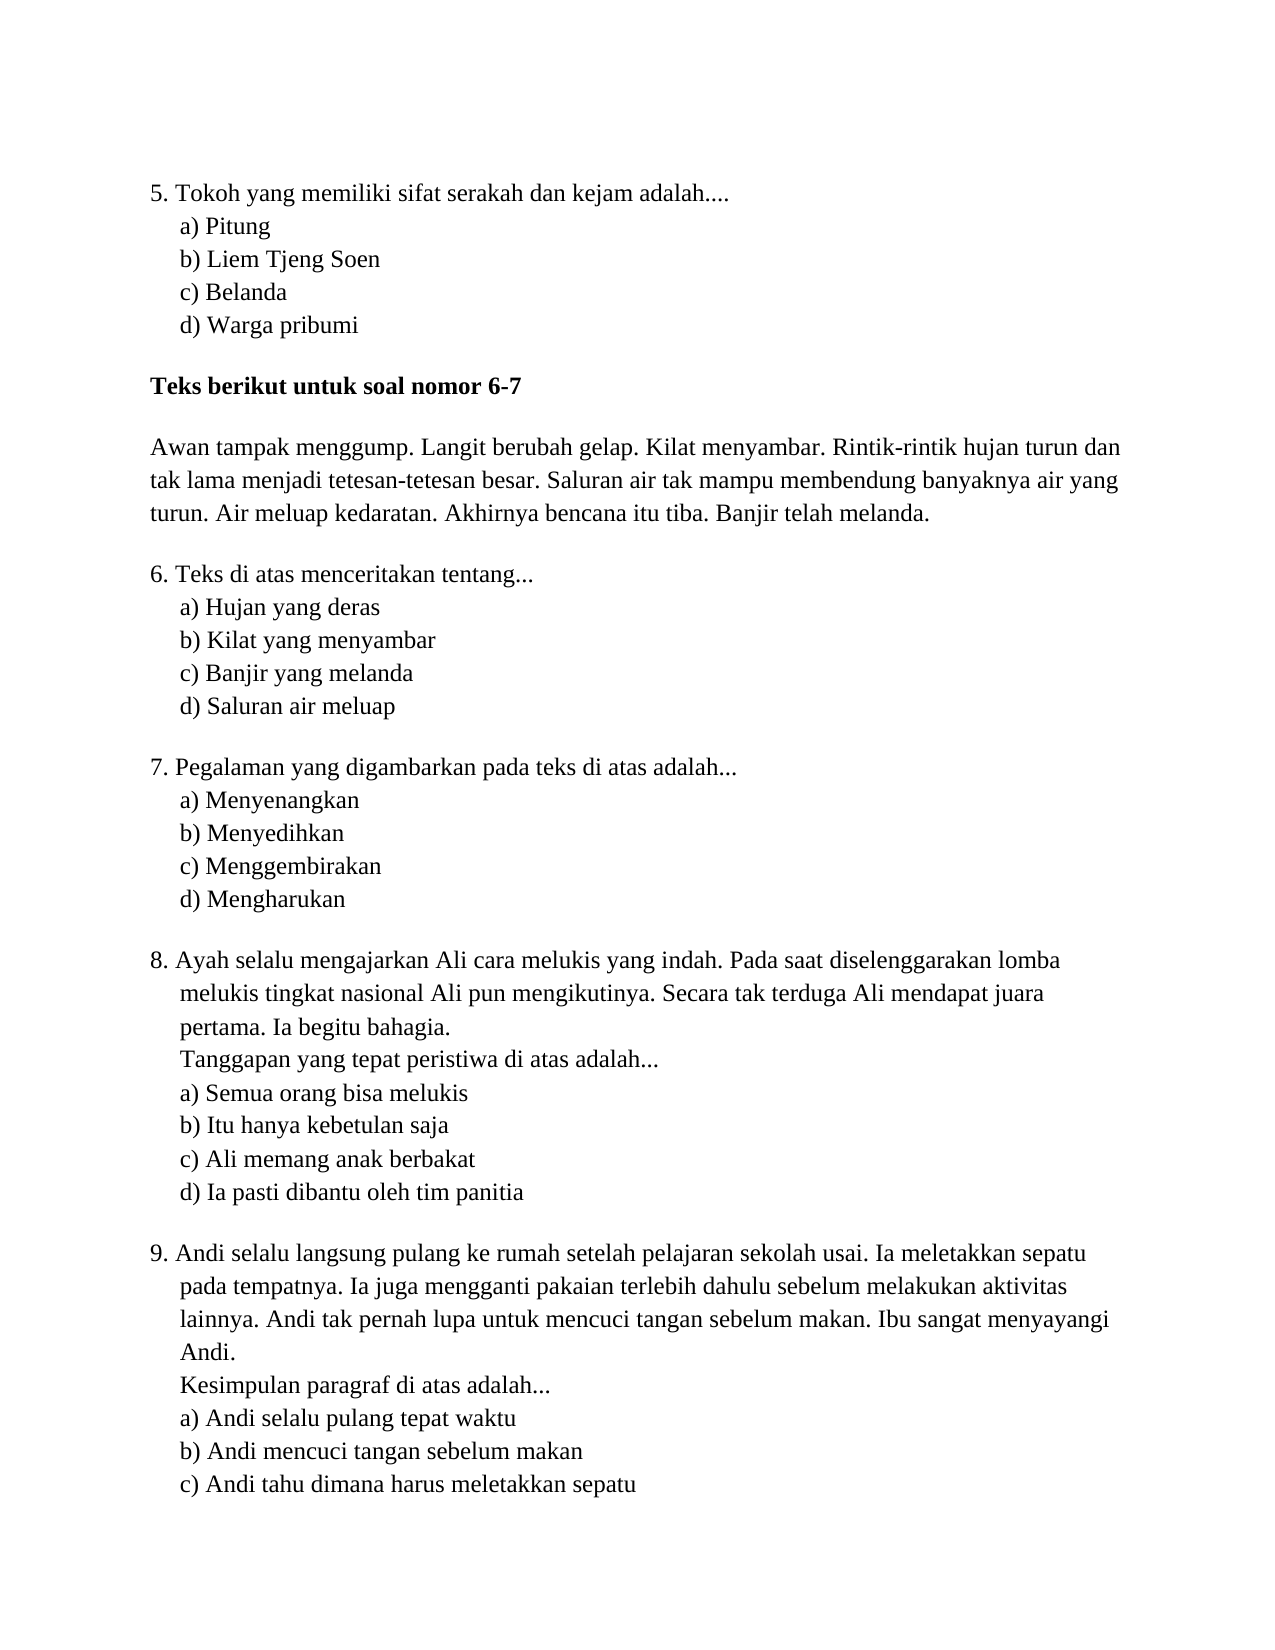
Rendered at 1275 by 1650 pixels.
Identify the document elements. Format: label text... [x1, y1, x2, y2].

text Awan tampak menggump. Langit berubah gelap. Kilat menyambar. Rintik-rintik hujan turun dan tak lama menjadi tetesan-tetesan besar. Saluran air tak mampu membendung banyaknya air yang turun. Air meluap kedaratan. Akhirnya bencana itu tiba. Banjir telah melanda. [150, 432, 1125, 527]
text b) Itu hanya kebetulan saja [150, 1111, 1125, 1139]
text 6. Teks di atas menceritakan tentang... [150, 559, 1125, 588]
text a) Andi selalu pulang tepat waktu [150, 1403, 1125, 1432]
text d) Ia pasti dibantu oleh tim panitia [150, 1177, 1125, 1205]
text Tanggapan yang tepat peristiwa di atas adalah... [150, 1044, 1125, 1073]
text 8. Ayah selalu mengajarkan Ali cara melukis yang indah. Pada saat diselenggarakan lomba melukis tingkat nasional Ali pun mengikutinya. Secara tak terduga Ali mendapat juara pertama. Ia begitu bahagia. [150, 946, 1125, 1040]
text d) Saluran air meluap [150, 691, 1125, 720]
text Teks berikut untuk soal nomor 6-7 [150, 371, 1125, 400]
text c) Banjir yang melanda [150, 658, 1125, 687]
text d) Mengharukan [150, 884, 1125, 913]
text c) Andi tahu dimana harus meletakkan sepatu [150, 1469, 1125, 1498]
text a) Semua orang bisa melukis [150, 1078, 1125, 1106]
text 9. Andi selalu langsung pulang ke rumah setelah pelajaran sekolah usai. Ia meletakkan sepatu pada tempatnya. Ia juga mengganti pakaian terlebih dahulu sebelum melakukan aktivitas lainnya. Andi tak pernah lupa untuk mencuci tangan sebelum makan. Ibu sangat menyayangi Andi. [150, 1238, 1125, 1366]
text c) Menggembirakan [150, 851, 1125, 880]
text c) Belanda [150, 277, 1125, 306]
text Kesimpulan paragraf di atas adalah... [150, 1370, 1125, 1398]
text b) Liem Tjeng Soen [150, 244, 1125, 273]
text b) Andi mencuci tangan sebelum makan [150, 1436, 1125, 1464]
text 7. Pegalaman yang digambarkan pada teks di atas adalah... [150, 752, 1125, 781]
text a) Pitung [150, 211, 1125, 240]
text a) Hujan yang deras [150, 592, 1125, 621]
text b) Menyedihkan [150, 818, 1125, 847]
text b) Kilat yang menyambar [150, 625, 1125, 654]
text c) Ali memang anak berbakat [150, 1144, 1125, 1172]
text d) Warga pribumi [150, 310, 1125, 339]
text 5. Tokoh yang memiliki sifat serakah dan kejam adalah.... [150, 178, 1125, 207]
text a) Menyenangkan [150, 785, 1125, 814]
